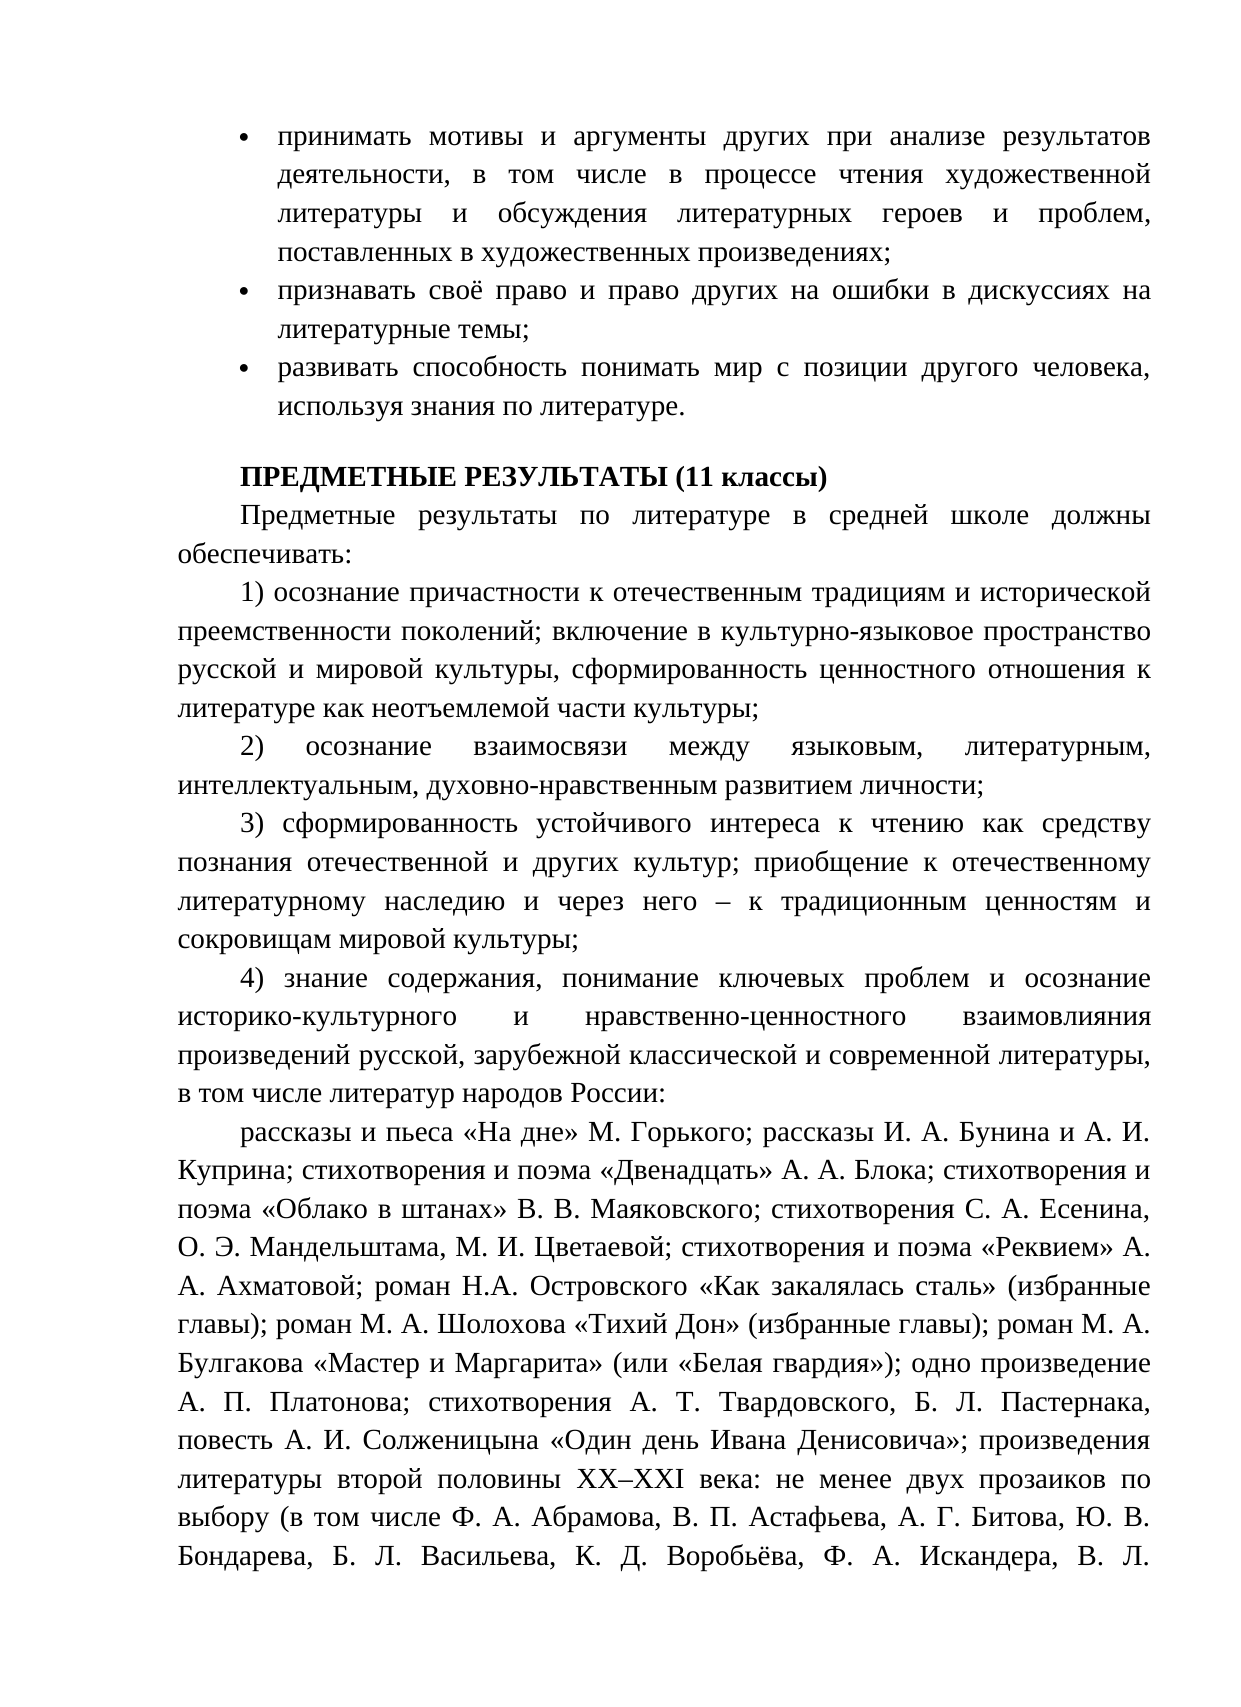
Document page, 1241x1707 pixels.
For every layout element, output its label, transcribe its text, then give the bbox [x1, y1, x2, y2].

list признавать своё право и право других на ошибки в дискуссиях на литературные темы; [240, 272, 1152, 344]
text ПРЕДМЕТНЫЕ РЕЗУЛЬТАТЫ (11 классы) [177, 459, 1152, 492]
list принимать мотивы и аргументы других при анализе результатов деятельности, в том числе в процессе чтения художественной литературы и обсуждения литературных героев и проблем, поставленных в художественных произведениях; [240, 118, 1152, 267]
list развивать способность понимать мир с позиции другого человека, используя знания по литературе. [240, 349, 1152, 421]
text Предметные результаты по литературе в средней школе должны обеспечивать: [177, 497, 1152, 569]
text 3) сформированность устойчивого интереса к чтению как средству познания отечественной и других культур; приобщение к отечественному литературному наследию и через него – к традиционным ценностям и сокровищам мировой культуры; [177, 806, 1152, 955]
text 2) осознание взаимосвязи между языковым, литературным, интеллектуальным, духовно-нравственным развитием личности; [177, 728, 1152, 801]
text 4) знание содержания, понимание ключевых проблем и осознание историко-культурного и нравственно-ценностного взаимовлияния произведений русской, зарубежной классической и современной литературы, в том числе литератур народов России: [177, 960, 1152, 1109]
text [177, 1114, 1152, 1571]
text 1) осознание причастности к отечественным традициям и исторической преемственности поколений; включение в культурно-языковое пространство русской и мировой культуры, сформированность ценностного отношения к литературе как неотъемлемой части культуры; [177, 574, 1152, 723]
